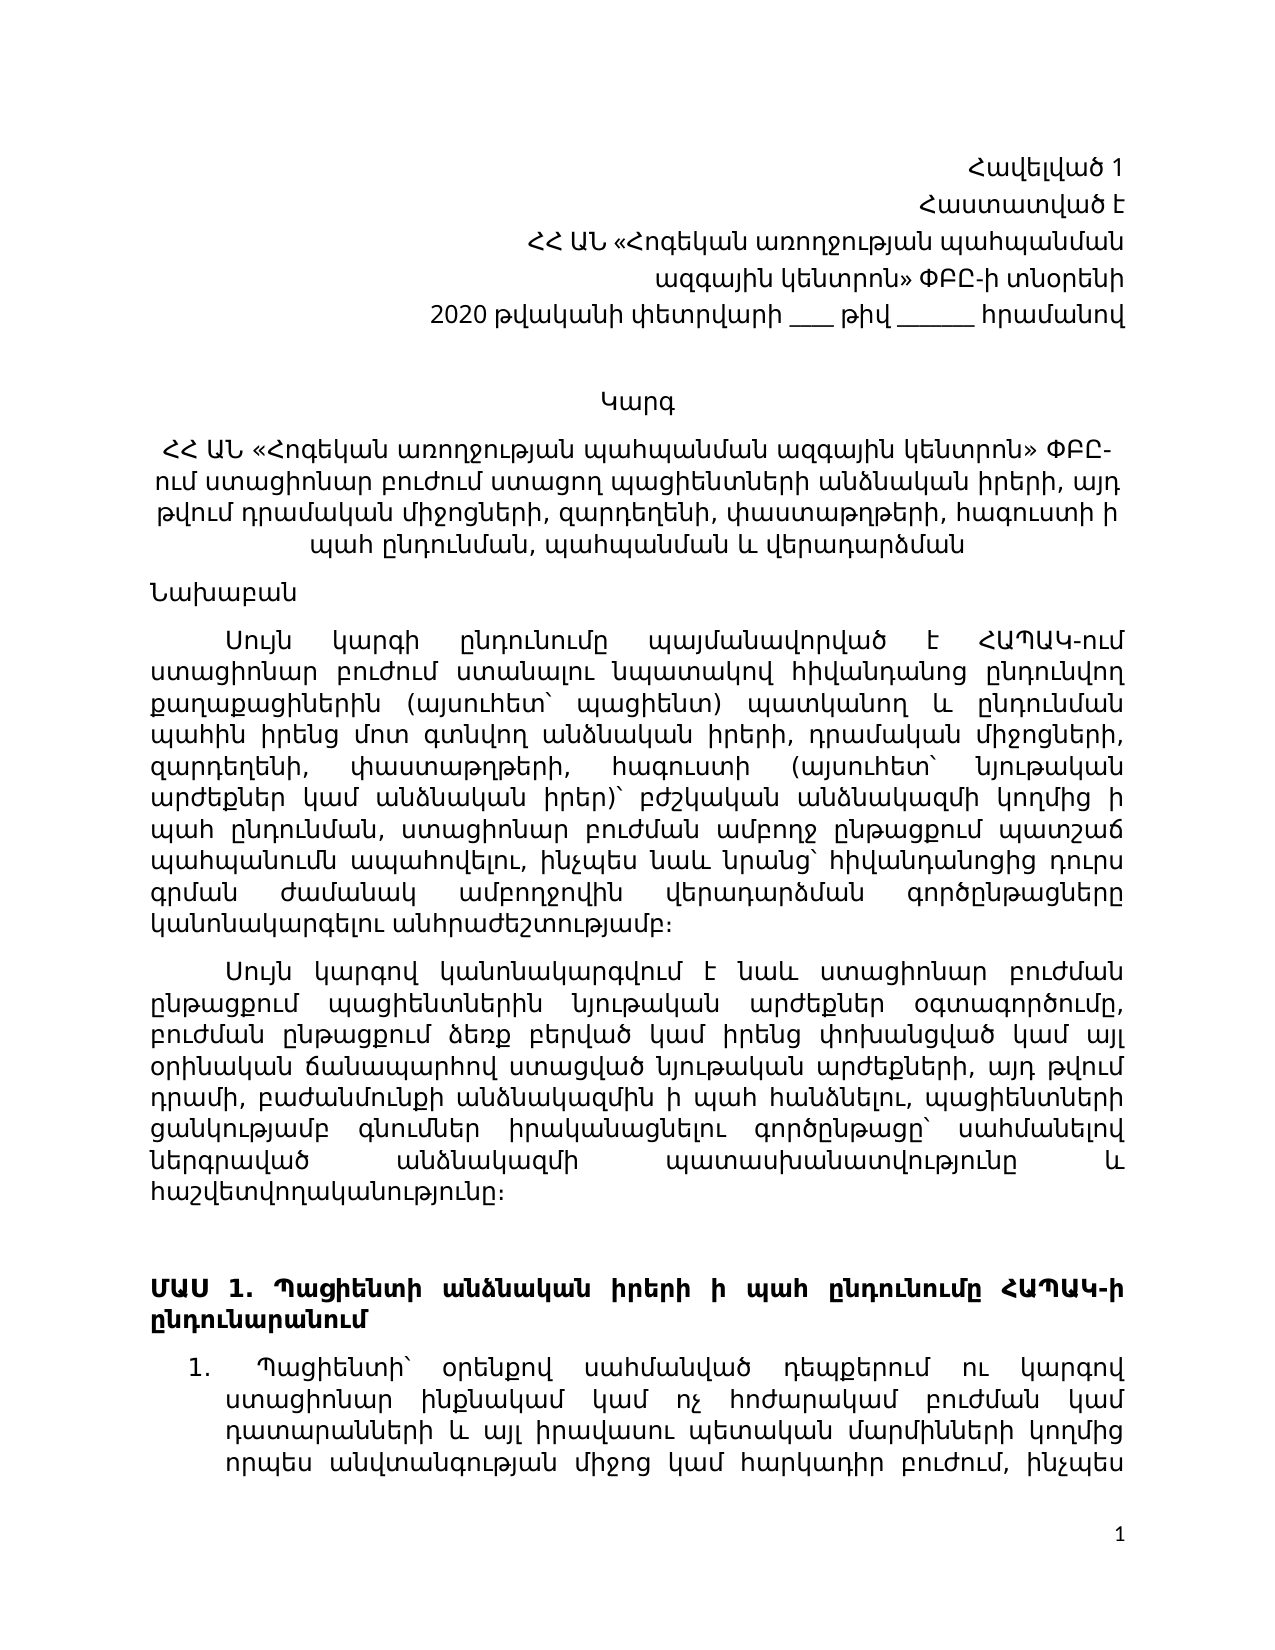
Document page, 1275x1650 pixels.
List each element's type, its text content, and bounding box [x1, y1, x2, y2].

text ՀՀ ԱՆ «Հոգեկան առողջության պահպանման ազգային կենտրոն» ՓԲԸ-ում ստացիոնար բուժում ստացող պացիենտների անձնական իրերի, այդ թվում դրամական միջոցների, զարդեղենի, փաստաթղթերի, հագուստի ի պահ ընդունման, պահպանման և վերադարձման [150, 435, 1125, 559]
text 2020 թվականի փետրվարի ____ թիվ _______ հրամանով [150, 297, 1125, 331]
text Սույն կարգով կանոնակարգվում է նաև ստացիոնար բուժման ընթացքում պացիենտներին նյութական արժեքներ օգտագործումը, բուժման ընթացքում ձեռք բերված կամ իրենց փոխանցված կամ այլ օրինական ճանապարհով ստացված նյութական արժեքների, այդ թվում դրամի, բաժանմունքի անձնակազմին ի պահ հանձնելու, պացիենտների ցանկությամբ գնումներ իրականացնելու գործընթացը՝ սահմանելով ներգրաված անձնակազմի պատասխանատվությունը և հաշվետվողականությունը։ [150, 957, 1125, 1207]
text Սույն կարգի ընդունումը պայմանավորված է ՀԱՊԱԿ-ում ստացիոնար բուժում ստանալու նպատակով հիվանդանոց ընդունվող քաղաքացիներին (այսուհետ՝ պացիենտ) պատկանող և ընդունման պահին իրենց մոտ գտնվող անձնական իրերի, դրամական միջոցների, զարդեղենի, փաստաթղթերի, հագուստի (այսուհետ՝ նյութական արժեքներ կամ անձնական իրեր)՝ բժշկական անձնակազմի կողմից ի պահ ընդունման, ստացիոնար բուժման ամբողջ ընթացքում պատշաճ պահպանումն ապահովելու, ինչպես նաև նրանց՝ հիվանդանոցից դուրս գրման ժամանակ ամբողջովին վերադարձման գործընթացները կանոնակարգելու անհրաժեշտությամբ։ [150, 626, 1125, 938]
text Կարգ [150, 387, 1125, 416]
text Հավելված 1 [150, 150, 1125, 184]
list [187, 1353, 1125, 1477]
text ազգային կենտրոն» ՓԲԸ-ի տնօրենի [150, 260, 1125, 294]
text ՄԱՍ 1. Պացիենտի անձնական իրերի ի պահ ընդունումը ՀԱՊԱԿ-ի ընդունարանում [150, 1274, 1125, 1334]
text Հաստատված է [150, 187, 1125, 221]
text ՀՀ ԱՆ «Հոգեկան առողջության պահպանման [150, 223, 1125, 258]
text Նախաբան [150, 578, 1125, 607]
